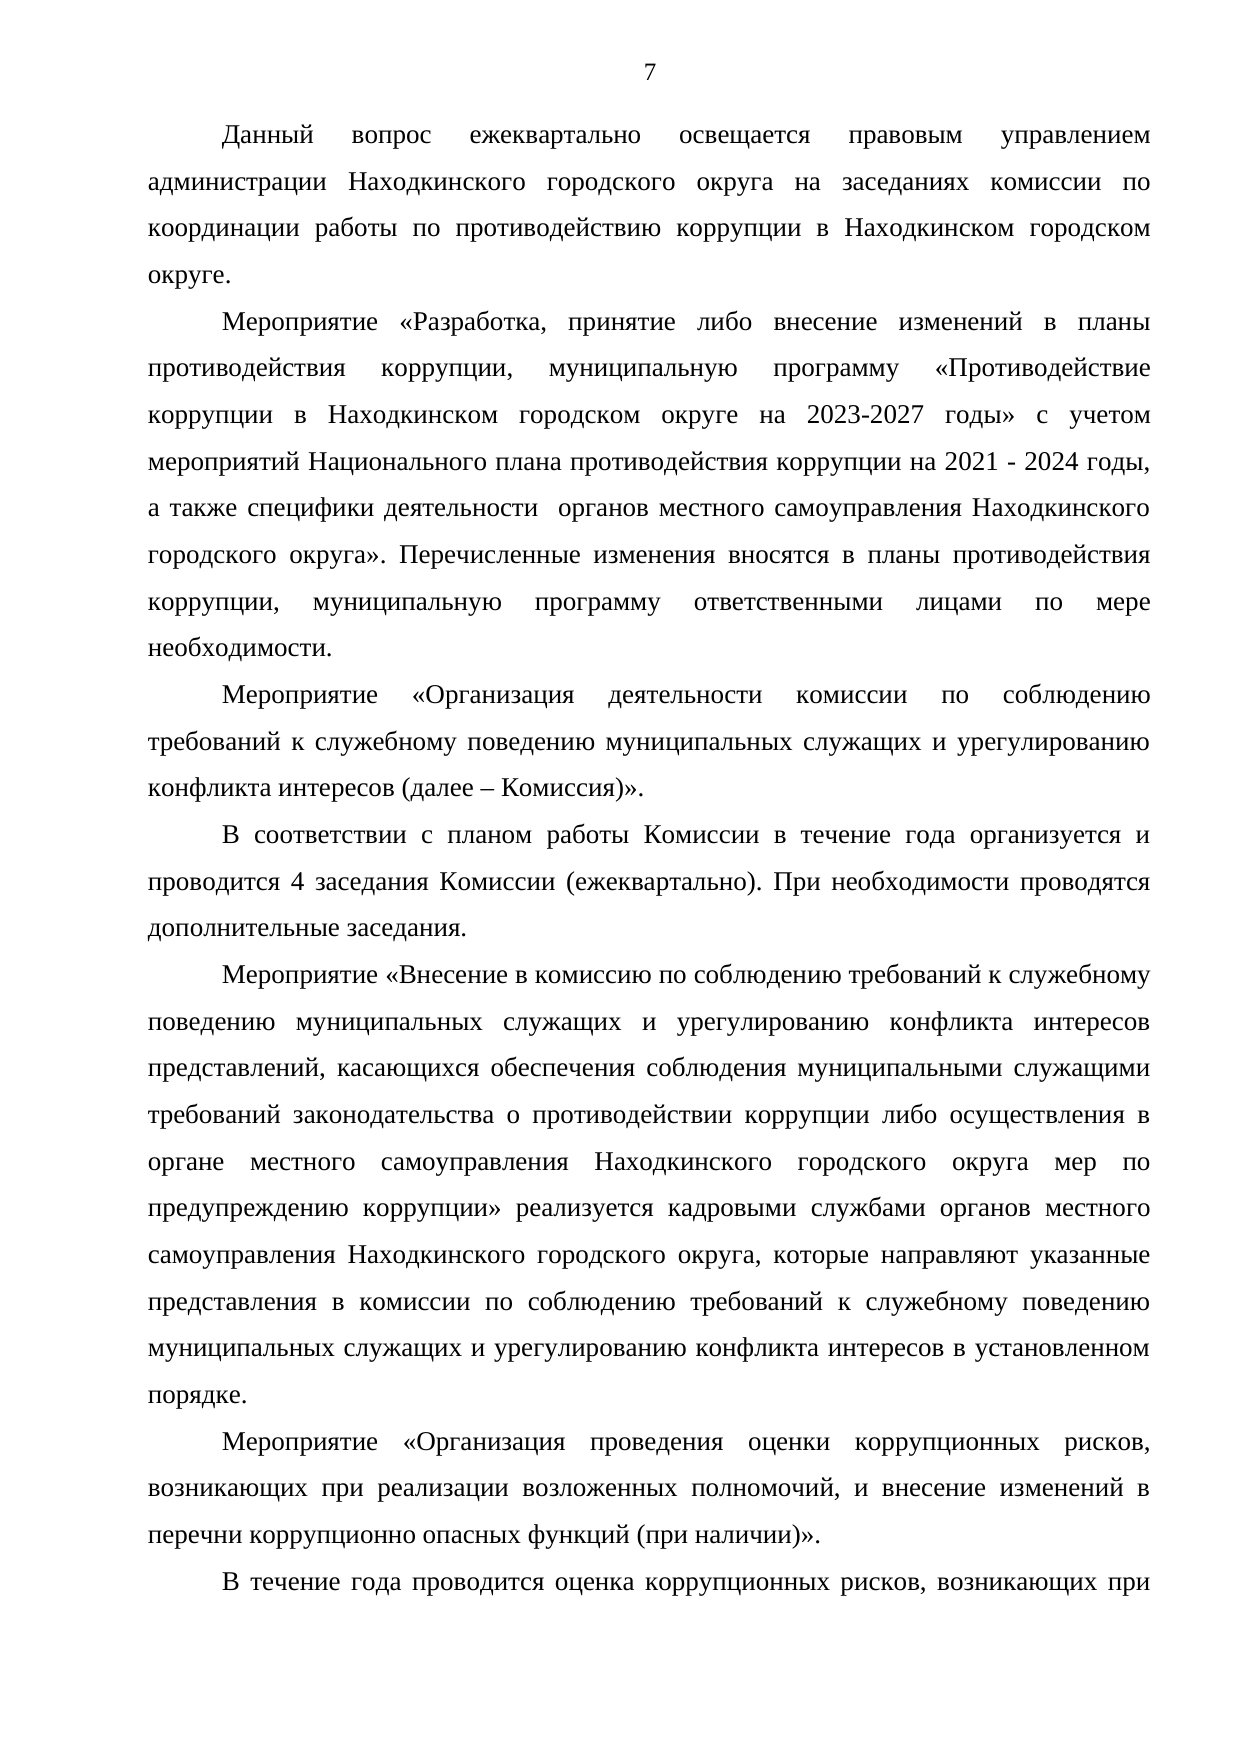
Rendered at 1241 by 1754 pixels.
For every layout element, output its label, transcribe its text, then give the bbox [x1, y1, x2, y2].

text В соответствии с планом работы Комиссии в течение года организуется и проводится 4 заседания Комиссии (ежеквартально). При необходимости проводятся дополнительные заседания. [148, 818, 1152, 943]
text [148, 1565, 1152, 1596]
text Данный вопрос ежеквартально освещается правовым управлением администрации Находкинского городского округа на заседаниях комиссии по координации работы по противодействию коррупции в Находкинском городском округе. [148, 118, 1152, 289]
text Мероприятие «Организация проведения оценки коррупционных рисков, возникающих при реализации возложенных полномочий, и внесение изменений в перечни коррупционно опасных функций (при наличии)». [148, 1425, 1152, 1549]
text Мероприятие «Организация деятельности комиссии по соблюдению требований к служебному поведению муниципальных служащих и урегулированию конфликта интересов (далее – Комиссия)». [148, 678, 1152, 803]
text Мероприятие «Разработка, принятие либо внесение изменений в планы противодействия коррупции, муниципальную программу «Противодействие коррупции в Находкинском городском округе на 2023-2027 годы» с учетом мероприятий Национального плана противодействия коррупции на 2021 - 2024 годы, а также специфики деятельности органов местного самоуправления Находкинского городского округа». Перечисленные изменения вносятся в планы противодействия коррупции, муниципальную программу ответственными лицами по мере необходимости. [148, 305, 1152, 663]
text Мероприятие «Внесение в комиссию по соблюдению требований к служебному поведению муниципальных служащих и урегулированию конфликта интересов представлений, касающихся обеспечения соблюдения муниципальными служащими требований законодательства о противодействии коррупции либо осуществления в органе местного самоуправления Находкинского городского округа мер по предупреждению коррупции» реализуется кадровыми службами органов местного самоуправления Находкинского городского округа, которые направляют указанные представления в комиссии по соблюдению требований к служебному поведению муниципальных служащих и урегулированию конфликта интересов в установленном порядке. [148, 958, 1152, 1409]
